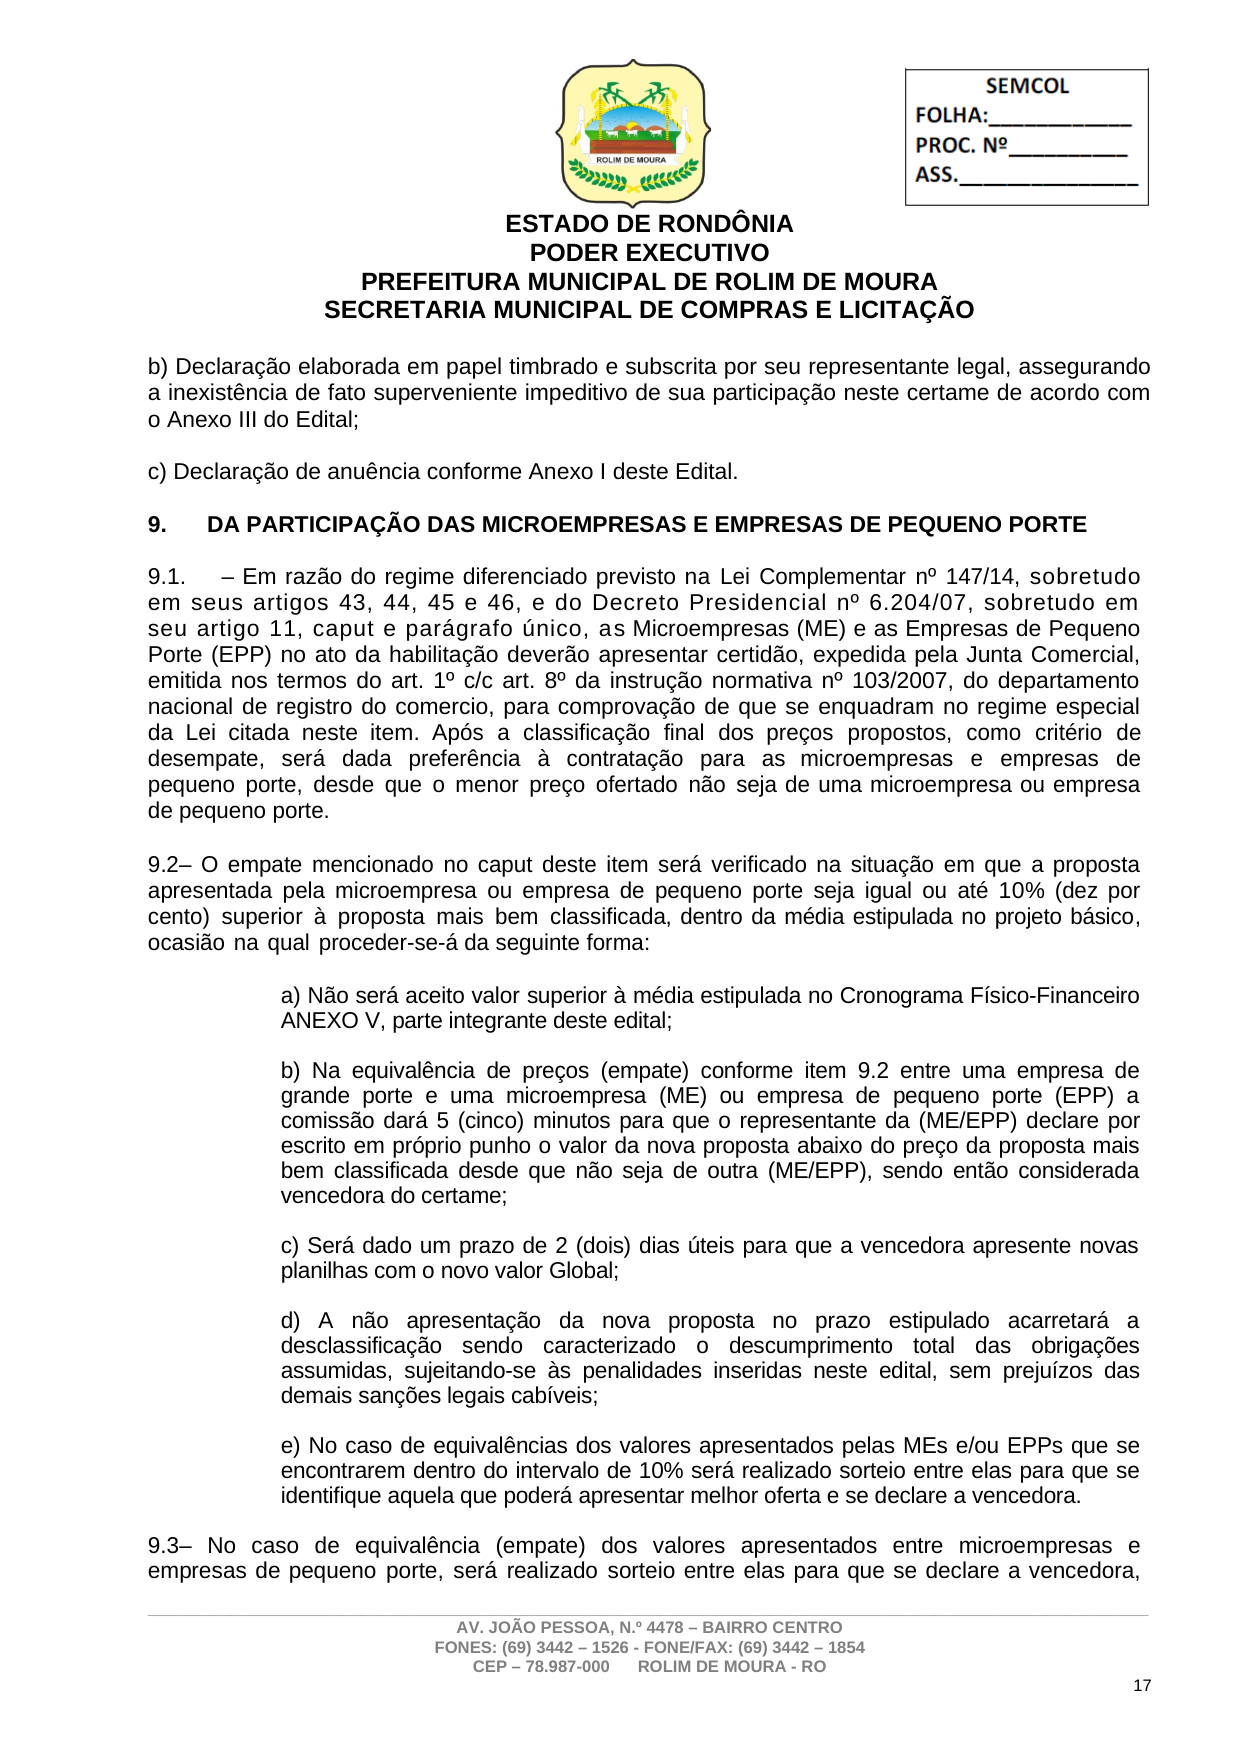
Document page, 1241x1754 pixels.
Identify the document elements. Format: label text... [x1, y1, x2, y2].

text b) Declaração elaborada em papel timbrado e subscrita por seu representante legal, assegurando a inexistência de fato superveniente impeditivo de sua participação neste certame de acordo com o Anexo III do Edital; [148, 353, 1152, 432]
text 9.2– O empate mencionado no caput deste item será verificado na situação em que a proposta apresentada pela microempresa ou empresa de pequeno porte seja igual ou até 10% (dez por cento) superior à proposta mais bem classificada, dentro da média estipulada no projeto básico, ocasião na qual proceder-se-á da seguinte forma: [148, 851, 1141, 955]
text b) Na equivalência de preços (empate) conforme item 9.2 entre uma empresa de grande porte e uma microempresa (ME) ou empresa de pequeno porte (EPP) a comissão dará 5 (cinco) minutos para que o representante da (ME/EPP) declare por escrito em próprio punho o valor da nova proposta abaixo do preço da proposta mais bem classificada desde que não seja de outra (ME/EPP), sendo então considerada vencedora do certame; [281, 1059, 1141, 1209]
picture [554, 59, 712, 209]
text d) A não apresentação da nova proposta no prazo estipulado acarretará a desclassificação sendo caracterizado o descumprimento total das obrigações assumidas, sujeitando-se às penalidades inseridas neste edital, sem prejuízos das demais sanções legais cabíveis; [281, 1309, 1141, 1409]
text a) Não será aceito valor superior à média estipulada no Cronograma Físico-Financeiro ANEXO V, parte integrante deste edital; [281, 984, 1141, 1034]
text 9. DA PARTICIPAÇÃO DAS MICROEMPRESAS E EMPRESAS DE PEQUENO PORTE [148, 511, 1152, 537]
text c) Declaração de anuência conforme Anexo I deste Edital. [148, 458, 1152, 484]
text e) No caso de equivalências dos valores apresentados pelas MEs e/ou EPPs que se encontrarem dentro do intervalo de 10% será realizado sorteio entre elas para que se identifique aquela que poderá apresentar melhor oferta e se declare a vencedora. [281, 1434, 1141, 1509]
text c) Será dado um prazo de 2 (dois) dias úteis para que a vencedora apresente novas planilhas com o novo valor Global; [281, 1234, 1141, 1284]
text 9.1. – Em razão do regime diferenciado previsto na Lei Complementar nº 147/14, sobretudo em seus artigos 43, 44, 45 e 46, e do Decreto Presidencial nº 6.204/07, sobretudo em seu artigo 11, caput e parágrafo único, as Microempresas (ME) e as Empresas de Pequeno Porte (EPP) no ato da habilitação deverão apresentar certidão, expedida pela Junta Comercial, emitida nos termos do art. 1º c/c art. 8º da instrução normativa nº 103/2007, do departamento nacional de registro do comercio, para comprovação de que se enquadram no regime especial da Lei citada neste item. Após a classificação final dos preços propostos, como critério de desempate, será dada preferência à contratação para as microempresas e empresas de pequeno porte, desde que o menor preço ofertado não seja de uma microempresa ou empresa de pequeno porte. [148, 564, 1141, 824]
